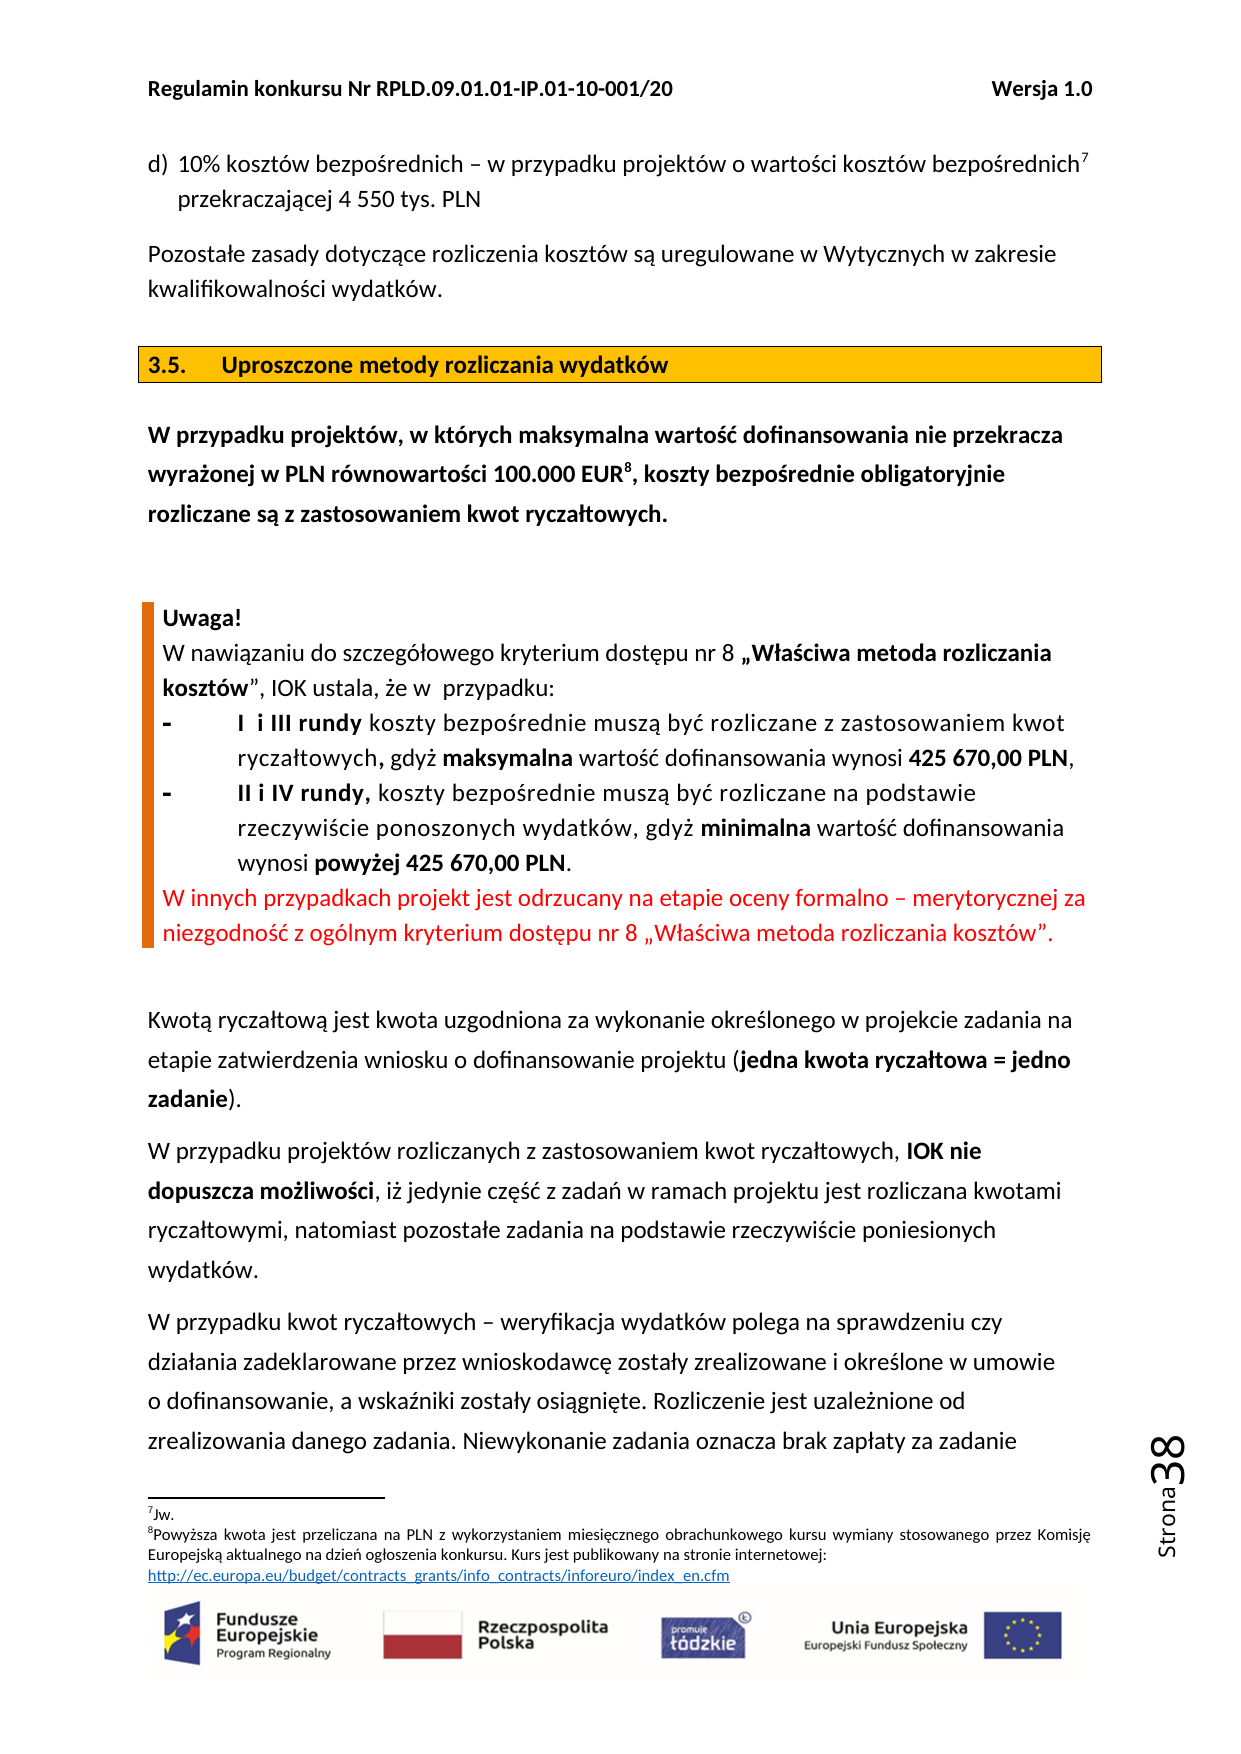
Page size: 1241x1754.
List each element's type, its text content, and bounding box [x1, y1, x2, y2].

picture [147, 1585, 1079, 1681]
list Uproszczone metody rozliczania wydatków [139, 347, 1101, 382]
text W innych przypadkach projekt jest odrzucany na etapie oceny formalno – merytorycznej za niezgodność z ogólnym kryterium dostępu nr 8 „Właściwa metoda rozliczania kosztów”. [154, 882, 1092, 948]
text Kwotą ryczałtową jest kwota uzgodniona za wykonanie określonego w projekcie zadania na etapie zatwierdzenia wniosku o dofinansowanie projektu (jedna kwota ryczałtowa = jedno zadanie). [148, 1004, 1092, 1114]
text W nawiązaniu do szczegółowego kryterium dostępu nr 8 „Właściwa metoda rozliczania kosztów”, IOK ustala, że w przypadku: [154, 637, 1092, 703]
list II i IV rundy, koszty bezpośrednie muszą być rozliczane na podstawie rzeczywiście ponoszonych wydatków, gdyż minimalna wartość dofinansowania wynosi powyżej 425 670,00 PLN. [154, 777, 1092, 878]
text W przypadku projektów, w których maksymalna wartość dofinansowania nie przekracza wyrażonej w PLN równowartości 100.000 EUR, koszty bezpośrednie obligatoryjnie rozliczane są z zastosowaniem kwot ryczałtowych. [148, 419, 1092, 528]
text Uwaga! [154, 602, 1092, 633]
list 10% kosztów bezpośrednich – w przypadku projektów o wartości kosztów bezpośrednich przekraczającej 4 550 tys. PLN [148, 148, 1092, 213]
list I i III rundy koszty bezpośrednie muszą być rozliczane z zastosowaniem kwot ryczałtowych, gdyż maksymalna wartość dofinansowania wynosi 425 670,00 PLN, [154, 707, 1092, 773]
text Pozostałe zasady dotyczące rozliczenia kosztów są uregulowane w Wytycznych w zakresie kwalifikowalności wydatków. [148, 238, 1092, 304]
text W przypadku projektów rozliczanych z zastosowaniem kwot ryczałtowych, IOK nie dopuszcza możliwości, iż jedynie część z zadań w ramach projektu jest rozliczana kwotami ryczałtowymi, natomiast pozostałe zadania na podstawie rzeczywiście poniesionych wydatków. [148, 1136, 1092, 1285]
